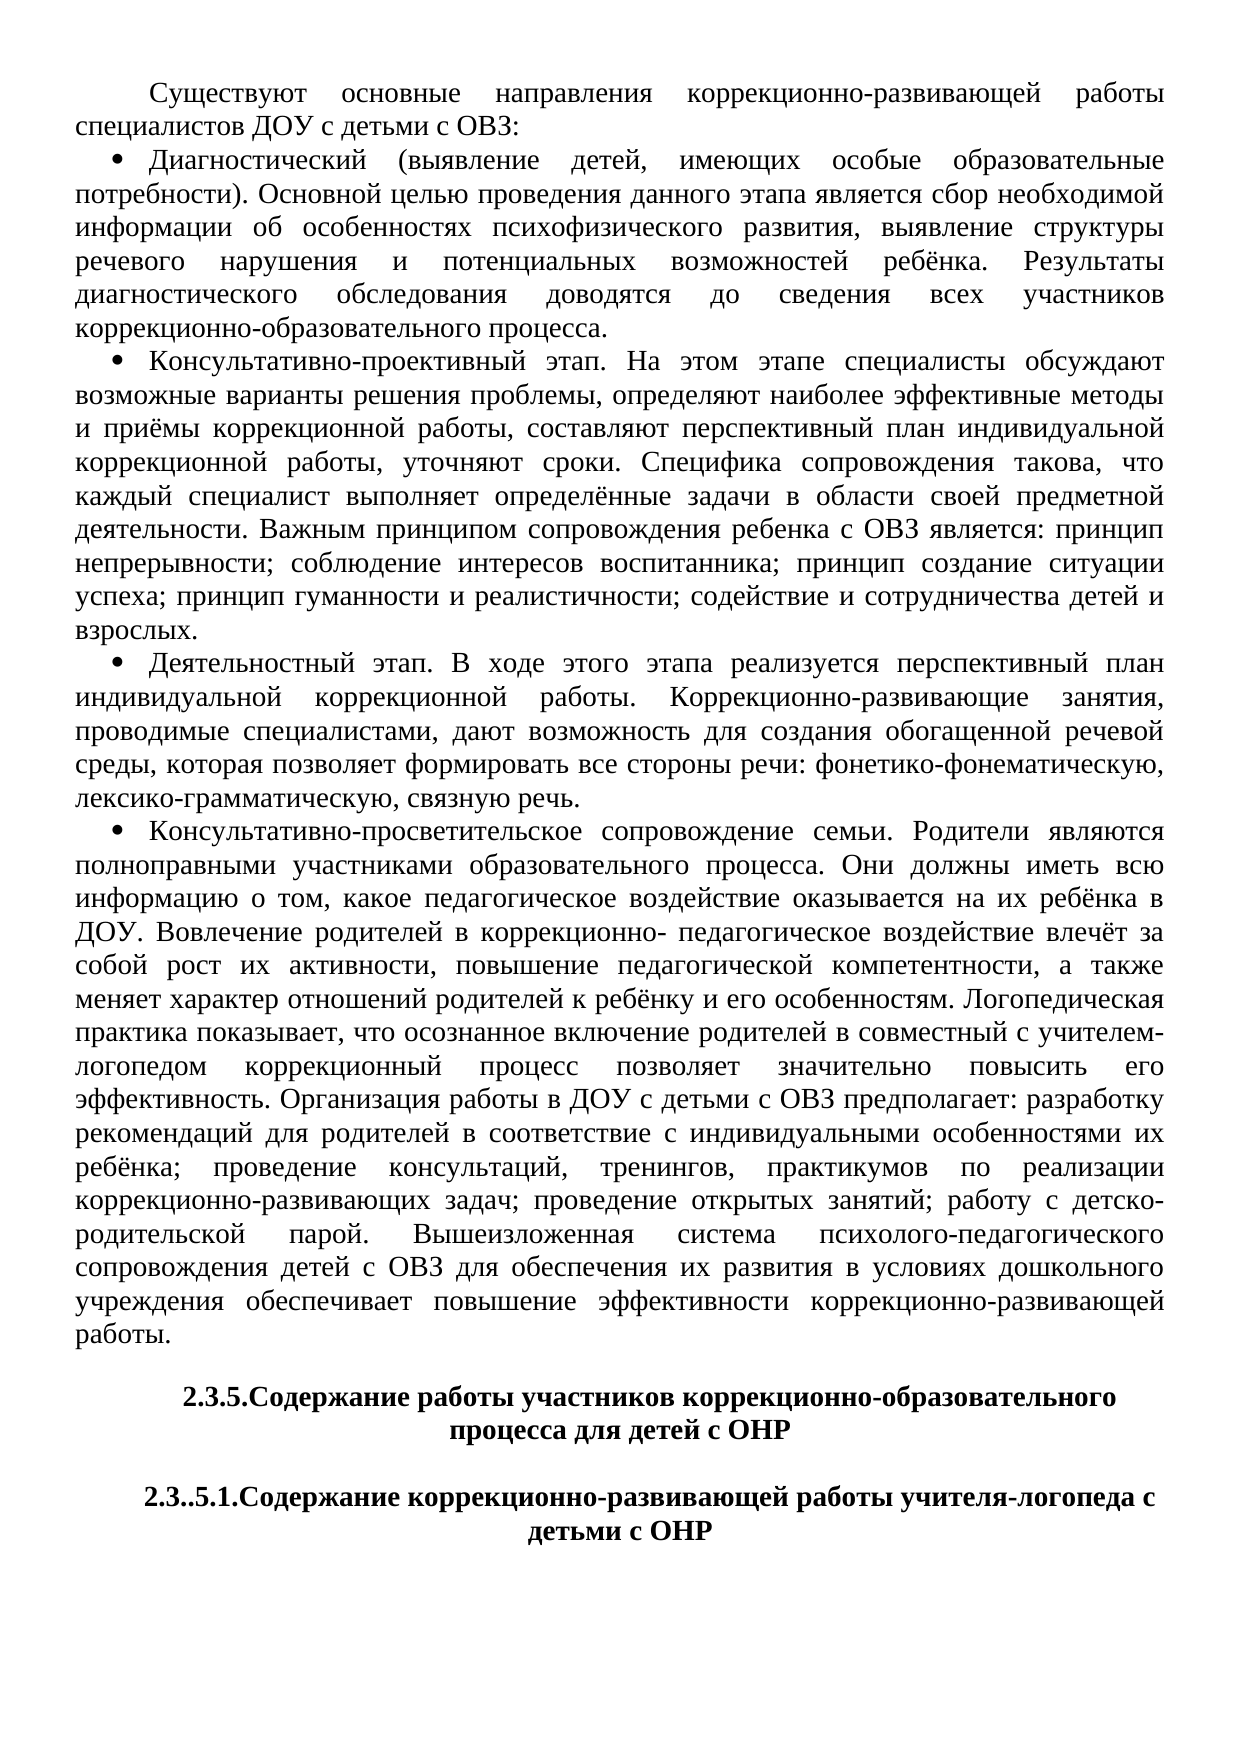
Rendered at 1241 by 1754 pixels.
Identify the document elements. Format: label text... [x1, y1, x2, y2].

text Существуют основные направления коррекционно-развивающей работы специалистов ДОУ с детьми с ОВЗ: [75, 75, 1165, 142]
text 2.3.5.Содержание работы участников коррекционно-образовательного процесса для детей с ОНР [75, 1379, 1165, 1446]
list Диагностический (выявление детей, имеющих особые образовательные потребности). Основной целью проведения данного этапа является сбор необходимой информации об особенностях психофизического развития, выявление структуры речевого нарушения и потенциальных возможностей ребёнка. Результаты диагностического обследования доводятся до сведения всех участников коррекционно-образовательного процесса. [75, 142, 1165, 343]
list Деятельностный этап. В ходе этого этапа реализуется перспективный план индивидуальной коррекционной работы. Коррекционно-развивающие занятия, проводимые специалистами, дают возможность для создания обогащенной речевой среды, которая позволяет формировать все стороны речи: фонетико-фонематическую, лексико-грамматическую, связную речь. [75, 645, 1165, 813]
list Консультативно-просветительское сопровождение семьи. Родители являются полноправными участниками образовательного процесса. Они должны иметь всю информацию о том, какое педагогическое воздействие оказывается на их ребёнка в ДОУ. Вовлечение родителей в коррекционно- педагогическое воздействие влечёт за собой рост их активности, повышение педагогической компетентности, а также меняет характер отношений родителей к ребёнку и его особенностям. Логопедическая практика показывает, что осознанное включение родителей в совместный с учителем- логопедом коррекционный процесс позволяет значительно повысить его эффективность. Организация работы в ДОУ с детьми с ОВЗ предполагает: разработку рекомендаций для родителей в соответствие с индивидуальными особенностями их ребёнка; проведение консультаций, тренингов, практикумов по реализации коррекционно-развивающих задач; проведение открытых занятий; работу с детско-родительской парой. Вышеизложенная система психолого-педагогического сопровождения детей с ОВЗ для обеспечения их развития в условиях дошкольного учреждения обеспечивает повышение эффективности коррекционно-развивающей работы. [75, 813, 1165, 1350]
text 2.3..5.1.Содержание коррекционно-развивающей работы учителя-логопеда с детьми с ОНР [75, 1479, 1165, 1546]
list Консультативно-проективный этап. На этом этапе специалисты обсуждают возможные варианты решения проблемы, определяют наиболее эффективные методы и приёмы коррекционной работы, составляют перспективный план индивидуальной коррекционной работы, уточняют сроки. Специфика сопровождения такова, что каждый специалист выполняет определённые задачи в области своей предметной деятельности. Важным принципом сопровождения ребенка с ОВЗ является: принцип непрерывности; соблюдение интересов воспитанника; принцип создание ситуации успеха; принцип гуманности и реалистичности; содействие и сотрудничества детей и взрослых. [75, 343, 1165, 645]
